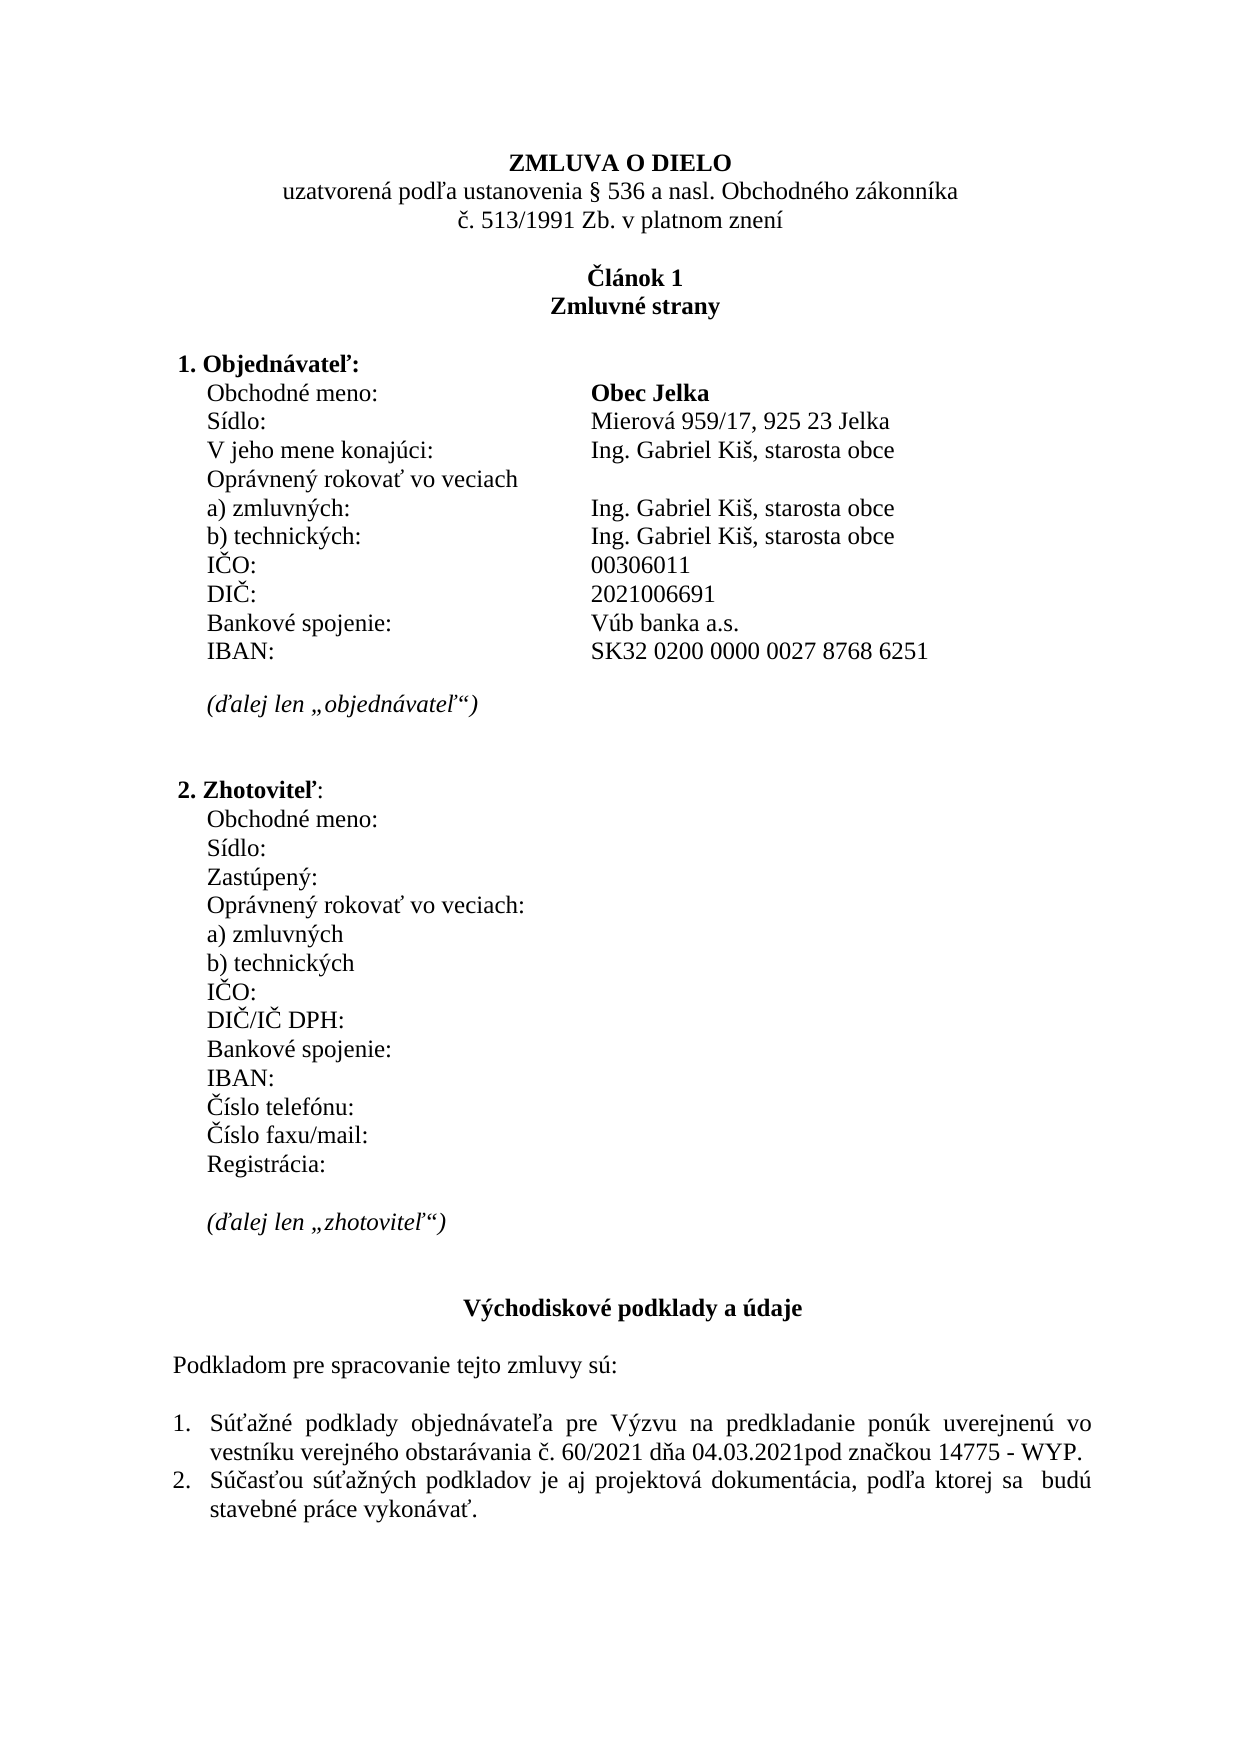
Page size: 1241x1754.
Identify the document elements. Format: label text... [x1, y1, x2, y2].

text IBAN: [207, 1063, 1093, 1092]
text Článok 1 [177, 263, 1093, 291]
text Bankové spojenie: [207, 1034, 1093, 1063]
text Zastúpený: [207, 862, 1093, 890]
text ZMLUVA O DIELO [148, 148, 1093, 176]
text 1. Objednávateľ: [177, 349, 1093, 378]
list Súťažné podklady objednávateľa pre Výzvu na predkladanie ponúk uverejnenú vo vestníku verejného obstarávania č. 60/2021 dňa 04.03.2021pod značkou 14775 - WYP. [172, 1408, 1093, 1465]
text IBAN: SK32 0200 0000 0027 8768 6251 [207, 636, 1093, 665]
text Oprávnený rokovať vo veciach: [207, 890, 1093, 919]
text Podkladom pre spracovanie tejto zmluvy sú: [173, 1350, 1093, 1379]
text 2. Zhotoviteľ: [177, 775, 1093, 804]
text Oprávnený rokovať vo veciach [207, 464, 1093, 493]
text DIČ: 2021006691 [207, 579, 1093, 608]
text uzatvorená podľa ustanovenia § 536 a nasl. Obchodného zákonníka [148, 176, 1093, 205]
text Obchodné meno: [207, 804, 1093, 833]
text IČO: 00306011 [207, 550, 1093, 579]
text (ďalej len „objednávateľ“) [207, 689, 1093, 718]
text Číslo faxu/mail: [207, 1120, 1093, 1149]
text Bankové spojenie: Vúb banka a.s. [207, 608, 1093, 636]
list Súčasťou súťažných podkladov je aj projektová dokumentácia, podľa ktorej sa budú stavebné práce vykonávať. [172, 1465, 1093, 1523]
text Registrácia: [207, 1149, 1093, 1178]
text a) zmluvných [207, 919, 1093, 948]
text Východiskové podklady a údaje [173, 1293, 1093, 1322]
text č. 513/1991 Zb. v platnom znení [148, 205, 1093, 234]
text IČO: [207, 977, 1093, 1005]
text Zmluvné strany [177, 291, 1093, 320]
text b) technických [207, 948, 1093, 977]
text Sídlo: Mierová 959/17, 925 23 Jelka [207, 406, 1093, 435]
text V jeho mene konajúci: Ing. Gabriel Kiš, starosta obce [207, 435, 1093, 464]
text DIČ/IČ DPH: [207, 1005, 1093, 1034]
text a) zmluvných: Ing. Gabriel Kiš, starosta obce [207, 493, 1093, 521]
text Obchodné meno: Obec Jelka [207, 378, 1093, 406]
text Sídlo: [207, 833, 1093, 862]
text (ďalej len „zhotoviteľ“) [207, 1207, 1093, 1235]
text b) technických: Ing. Gabriel Kiš, starosta obce [207, 521, 1093, 550]
text Číslo telefónu: [207, 1092, 1093, 1120]
